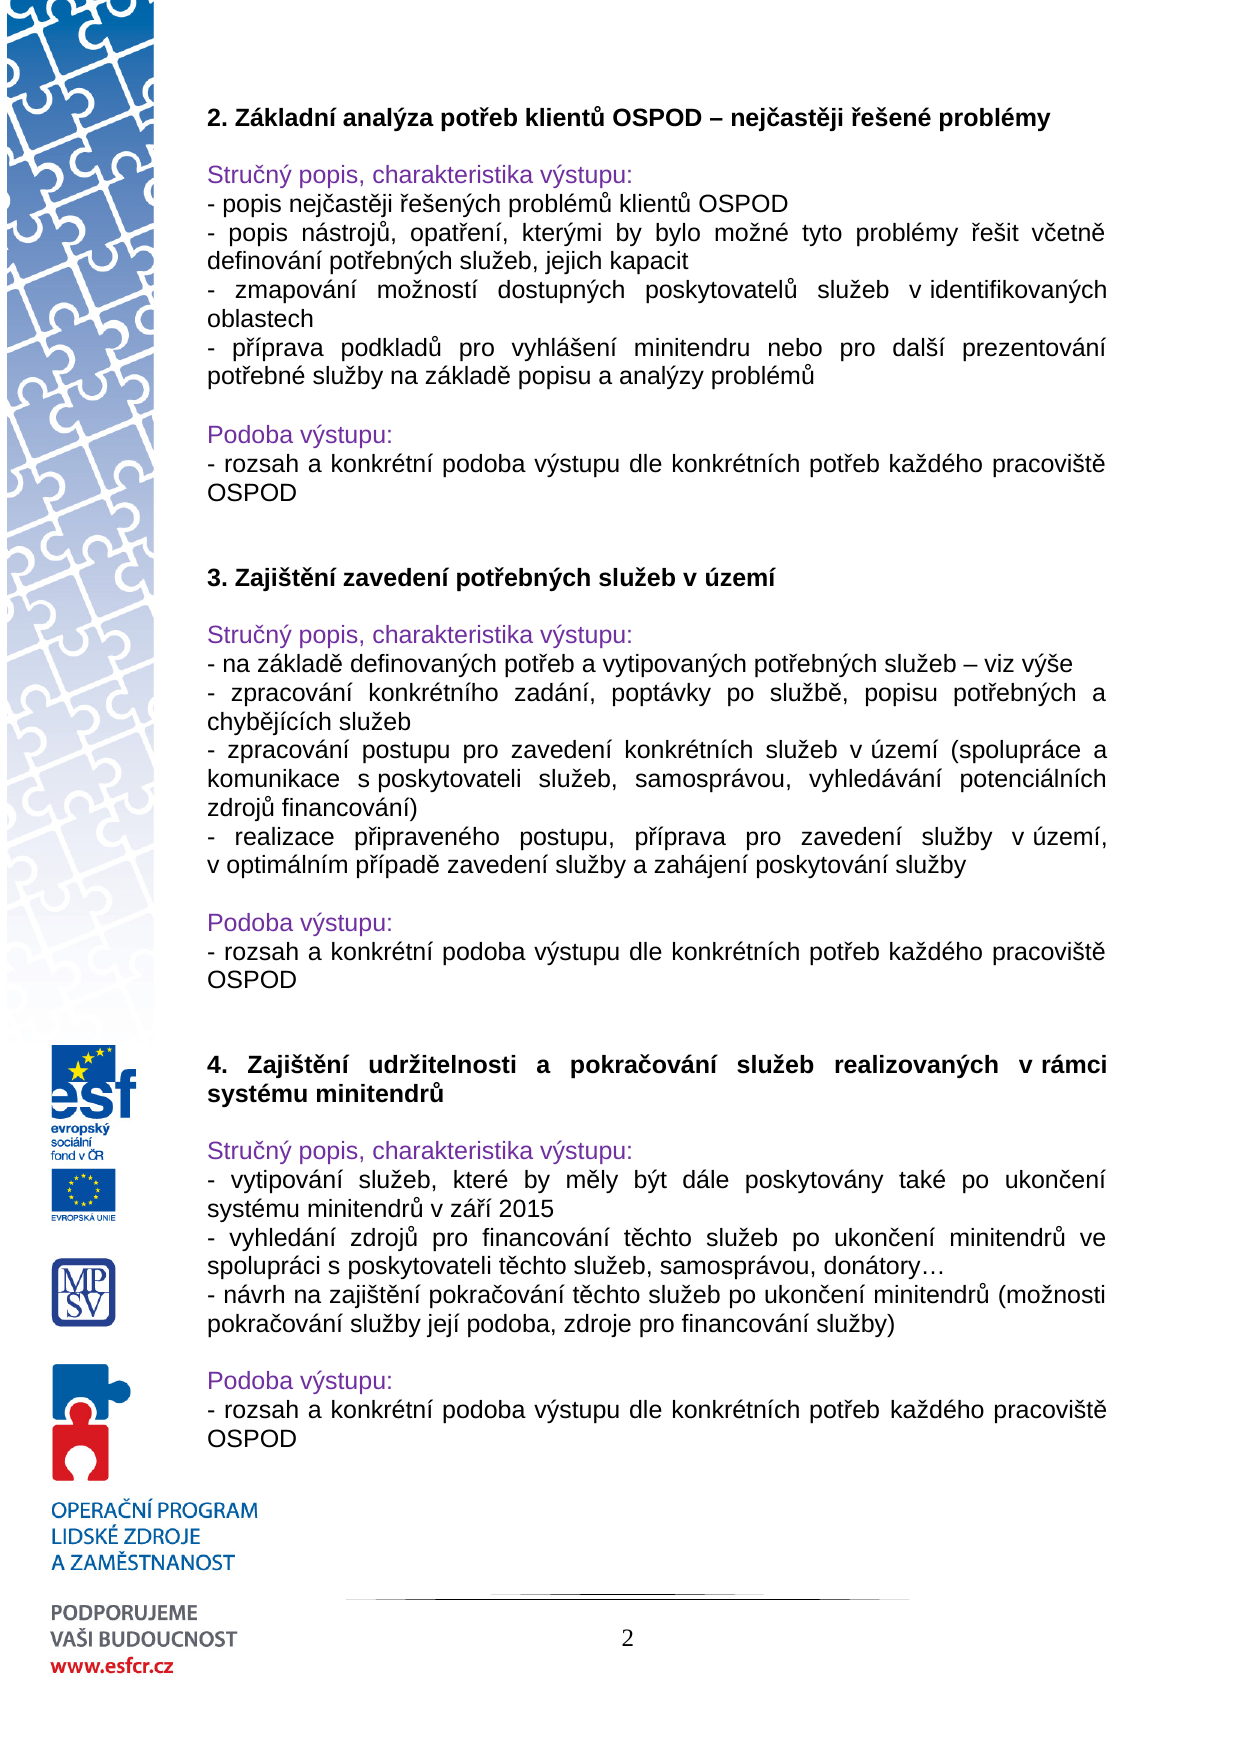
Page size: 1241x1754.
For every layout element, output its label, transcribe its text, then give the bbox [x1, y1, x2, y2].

text - rozsah a konkrétní podoba výstupu dle konkrétních potřeb každého pracoviště OSPOD [207, 449, 1107, 507]
text Stručný popis, charakteristika výstupu: [207, 620, 1107, 649]
text - realizace připraveného postupu, příprava pro zavedení služby v území, v optimálním případě zavedení služby a zahájení poskytování služby [207, 822, 1107, 879]
text 3. Zajištění zavedení potřebných služeb v území [207, 563, 1107, 592]
text - zmapování možností dostupných poskytovatelů služeb v identifikovaných oblastech [207, 275, 1107, 332]
text - rozsah a konkrétní podoba výstupu dle konkrétních potřeb každého pracoviště OSPOD [207, 1395, 1107, 1453]
text - příprava podkladů pro vyhlášení minitendru nebo pro další prezentování potřebné služby na základě popisu a analýzy problémů [207, 332, 1107, 390]
text - návrh na zajištění pokračování těchto služeb po ukončení minitendrů (možnosti pokračování služby její podoba, zdroje pro financování služby) [207, 1280, 1107, 1338]
text - vyhledání zdrojů pro financování těchto služeb po ukončení minitendrů ve spolupráci s poskytovateli těchto služeb, samosprávou, donátory… [207, 1223, 1107, 1280]
text Stručný popis, charakteristika výstupu: [207, 160, 1107, 189]
text - vytipování služeb, které by měly být dále poskytovány také po ukončení systému minitendrů v září 2015 [207, 1165, 1107, 1223]
text - na základě definovaných potřeb a vytipovaných potřebných služeb – viz výše [207, 649, 1107, 678]
text Stručný popis, charakteristika výstupu: [207, 1136, 1107, 1165]
text - zpracování postupu pro zavedení konkrétních služeb v území (spolupráce a komunikace s poskytovateli služeb, samosprávou, vyhledávání potenciálních zdrojů financování) [207, 735, 1107, 822]
text Podoba výstupu: [207, 908, 1107, 937]
text Podoba výstupu: [207, 1366, 1107, 1395]
text - rozsah a konkrétní podoba výstupu dle konkrétních potřeb každého pracoviště OSPOD [207, 937, 1107, 994]
text - zpracování konkrétního zadání, poptávky po službě, popisu potřebných a chybějících služeb [207, 678, 1107, 735]
text - popis nejčastěji řešených problémů klientů OSPOD [207, 189, 1107, 217]
text - popis nástrojů, opatření, kterými by bylo možné tyto problémy řešit včetně definování potřebných služeb, jejich kapacit [207, 217, 1107, 275]
picture [7, 0, 1241, 1726]
text 2. Základní analýza potřeb klientů OSPOD – nejčastěji řešené problémy [207, 102, 1107, 131]
text Podoba výstupu: [207, 421, 1107, 449]
text 4. Zajištění udržitelnosti a pokračování služeb realizovaných v rámci systému minitendrů [207, 1050, 1107, 1108]
